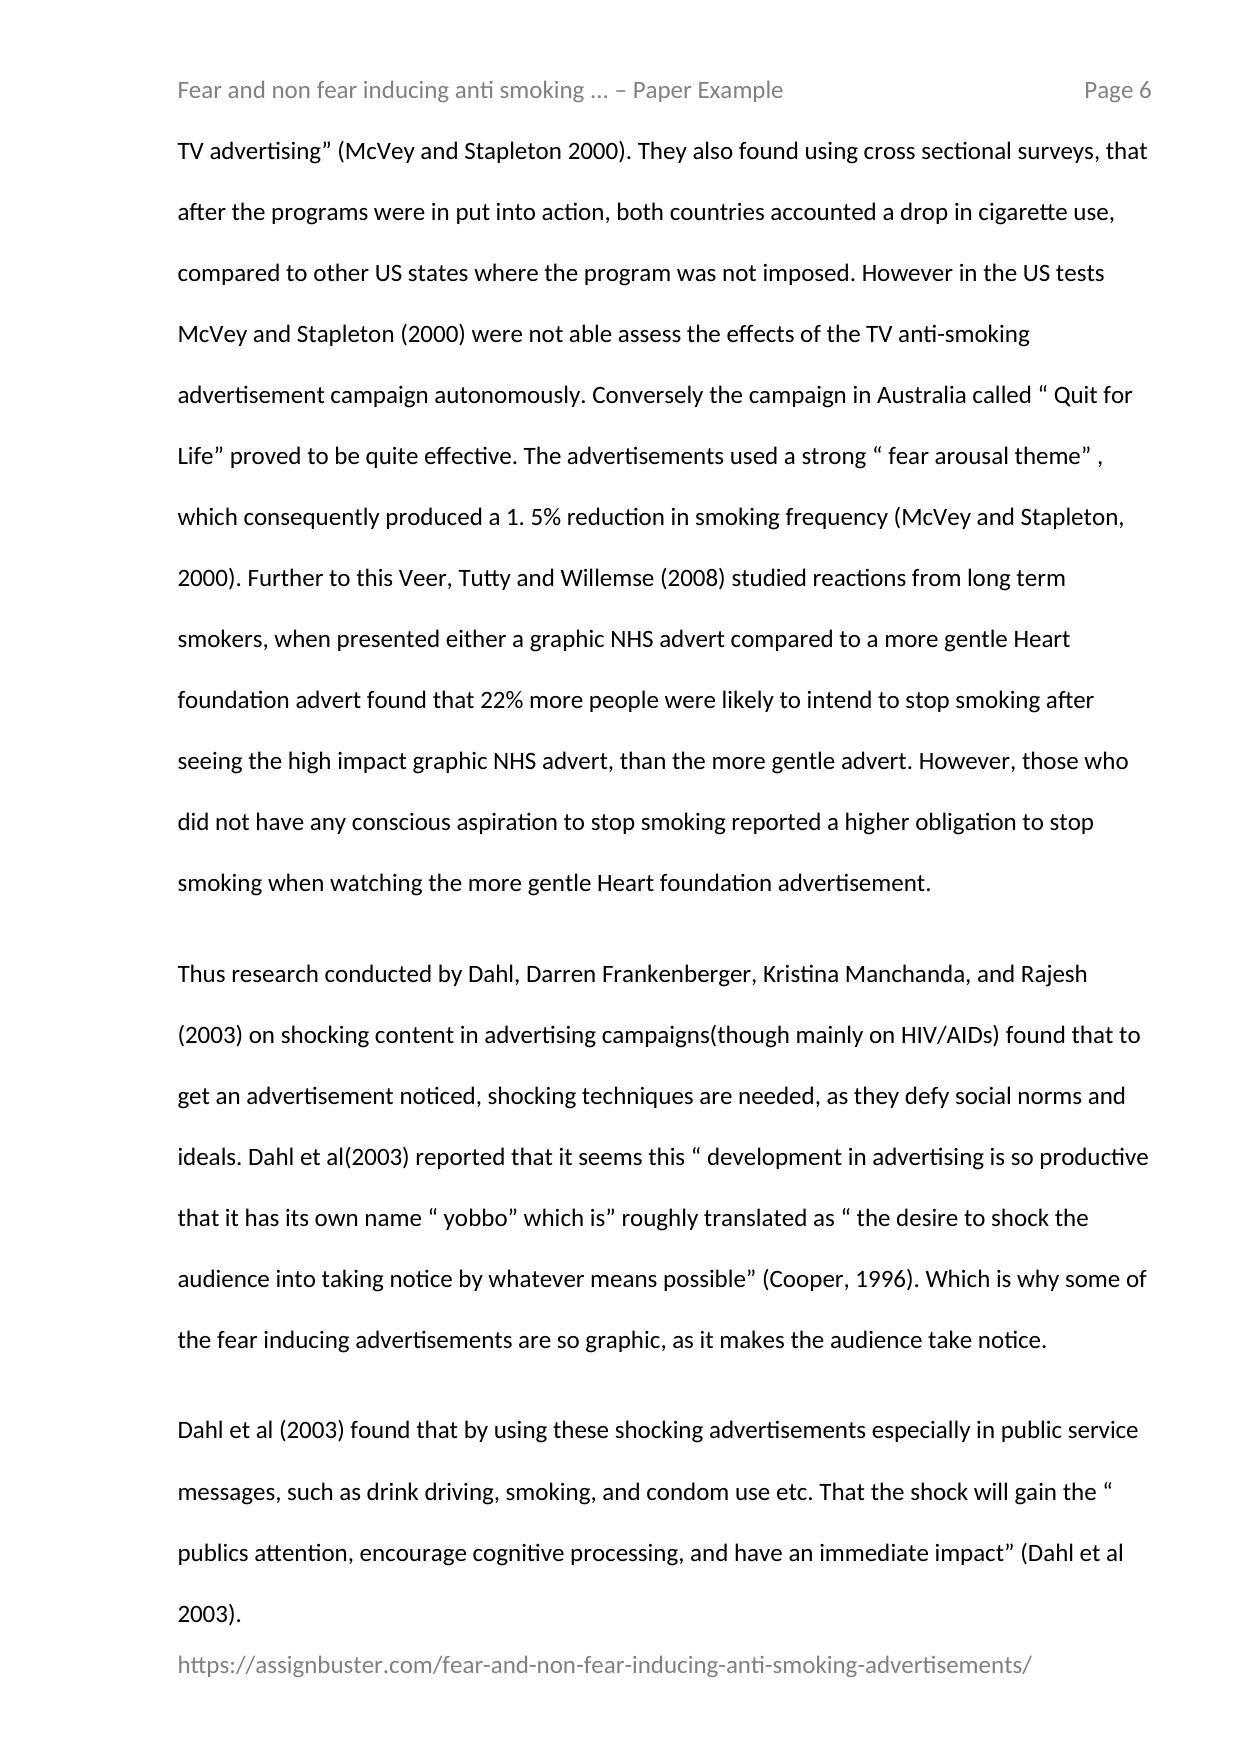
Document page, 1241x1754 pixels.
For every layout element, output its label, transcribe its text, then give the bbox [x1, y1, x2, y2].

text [177, 135, 1152, 898]
text Dahl et al (2003) found that by using these shocking advertisements especially in public service messages, such as drink driving, smoking, and condom use etc. That the shock will gain the “ publics attention, encourage cognitive processing, and have an immediate impact” (Dahl et al 2003). [177, 1414, 1152, 1628]
text Thus research conducted by Dahl, Darren Frankenberger, Kristina Manchanda, and Rajesh (2003) on shocking content in advertising campaigns(though mainly on HIV/AIDs) found that to get an advertisement noticed, shocking techniques are needed, as they defy social norms and ideals. Dahl et al(2003) reported that it seems this “ development in advertising is so productive that it has its own name “ yobbo” which is” roughly translated as “ the desire to shock the audience into taking notice by whatever means possible” (Cooper, 1996). Which is why some of the fear inducing advertisements are so graphic, as it makes the audience take notice. [177, 958, 1152, 1354]
